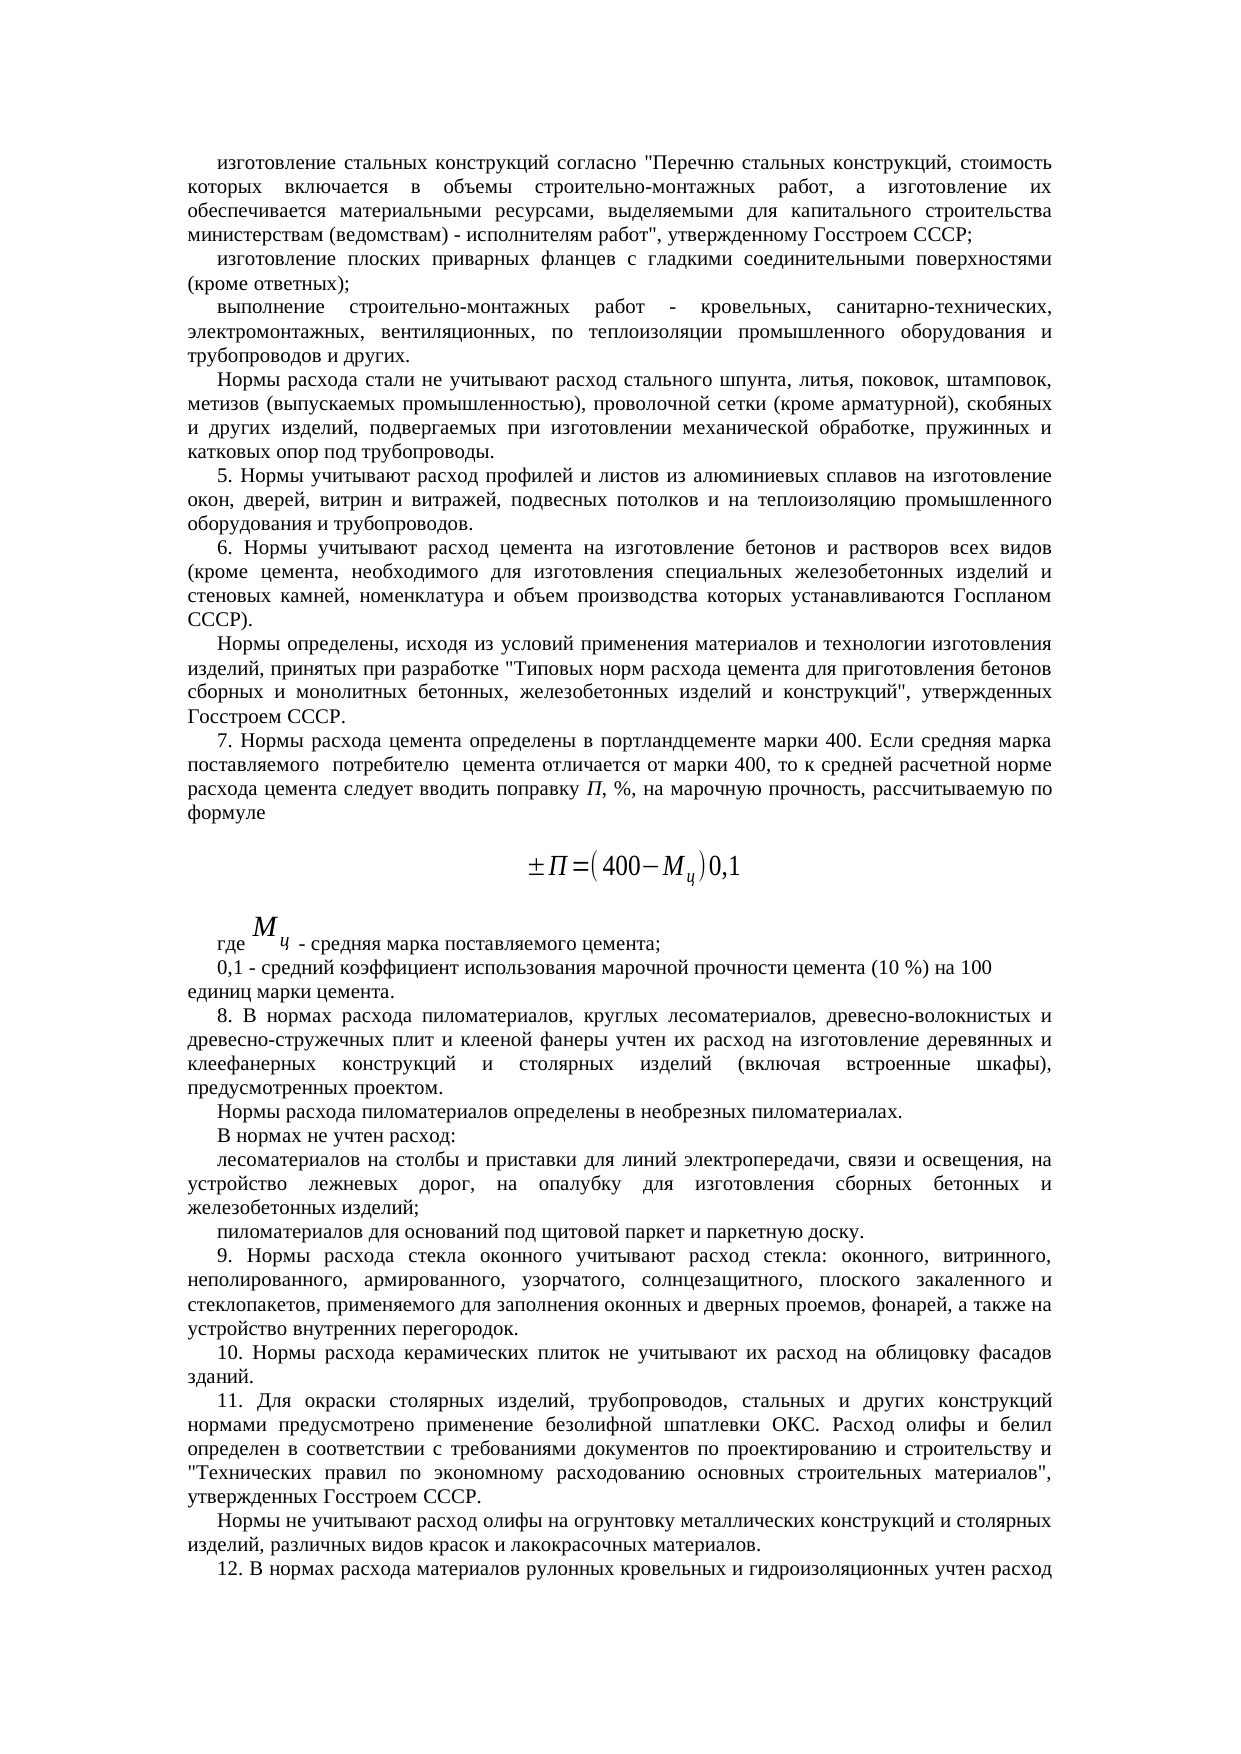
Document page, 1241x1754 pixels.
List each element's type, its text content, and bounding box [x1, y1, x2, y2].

text Нормы определены, исходя из условий применения материалов и технологии изготовления изделий, принятых при разработке "Типовых норм расхода цемента для приготовления бетонов сборных и монолитных бетонных, железобетонных изделий и конструкций", утвержденных Госстроем СССР. [187, 631, 1053, 727]
text 10. Нормы расхода керамических плиток не учитывают их расход на облицовку фасадов зданий. [187, 1339, 1053, 1388]
text изготовление плоских приварных фланцев с гладкими соединительными поверхностями (кроме ответных); [187, 246, 1053, 294]
text 6. Нормы учитывают расход цемента на изготовление бетонов и растворов всех видов (кроме цемента, необходимого для изготовления специальных железобетонных изделий и стеновых камней, номенклатура и объем производства которых устанавливаются Госпланом СССР). [187, 535, 1053, 631]
text В нормах не учтен расход: [187, 1123, 1053, 1147]
text лесоматериалов на столбы и приставки для линий электропередачи, связи и освещения, на устройство лежневых дорог, на опалубку для изготовления сборных бетонных и железобетонных изделий; [187, 1147, 1053, 1219]
text изготовление стальных конструкций согласно "Перечню стальных конструкций, стоимость которых включается в объемы строительно-монтажных работ, а изготовление их обеспечивается материальными ресурсами, выделяемыми для капитального строительства министерствам (ведомствам) - исполнителям работ", утвержденному Госстроем СССР; [187, 150, 1053, 246]
text Нормы не учитывают расход олифы на огрунтовку металлических конструкций и столярных изделий, различных видов красок и лакокрасочных материалов. [187, 1508, 1053, 1556]
text где - средняя марка поставляемого цемента; [187, 911, 1053, 954]
text 0,1 - средний коэффициент использования марочной прочности цемента (10 %) на 100 единиц марки цемента. [187, 954, 1053, 1003]
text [187, 1556, 1053, 1580]
text пиломатериалов для оснований под щитовой паркет и паркетную доску. [187, 1219, 1053, 1243]
text Нормы расхода стали не учитывают расход стального шпунта, литья, поковок, штамповок, метизов (выпускаемых промышленностью), проволочной сетки (кроме арматурной), скобяных и других изделий, подвергаемых при изготовлении механической обработке, пружинных и катковых опор под трубопроводы. [187, 367, 1053, 463]
text 5. Нормы учитывают расход профилей и листов из алюминиевых сплавов на изготовление окон, дверей, витрин и витражей, подвесных потолков и на теплоизоляцию промышленного оборудования и трубопроводов. [187, 463, 1053, 535]
text 9. Нормы расхода стекла оконного учитывают расход стекла: оконного, витринного, неполированного, армированного, узорчатого, солнцезащитного, плоского закаленного и стеклопакетов, применяемого для заполнения оконных и дверных проемов, фонарей, а также на устройство внутренних перегородок. [187, 1243, 1053, 1339]
text выполнение строительно-монтажных работ - кровельных, санитарно-технических, электромонтажных, вентиляционных, по теплоизоляции промышленного оборудования и трубопроводов и других. [187, 294, 1053, 367]
text 11. Для окраски столярных изделий, трубопроводов, стальных и других конструкций нормами предусмотрено применение безолифной шпатлевки ОКС. Расход олифы и белил определен в соответствии с требованиями документов по проектированию и строительству и "Технических правил по экономному расходованию основных строительных материалов", утвержденных Госстроем СССР. [187, 1388, 1053, 1508]
text 7. Нормы расхода цемента определены в портландцементе марки 400. Если средняя марка поставляемого потребителю цемента отличается от марки 400, то к средней расчетной норме расхода цемента следует вводить поправку П, %, на марочную прочность, рассчитываемую по формуле [187, 727, 1053, 824]
text 8. В нормах расхода пиломатериалов, круглых лесоматериалов, древесно-волокнистых и древесно-стружечных плит и клееной фанеры учтен их расход на изготовление деревянных и клеефанерных конструкций и столярных изделий (включая встроенные шкафы), предусмотренных проектом. [187, 1003, 1053, 1099]
text Нормы расхода пиломатериалов определены в необрезных пиломатериалах. [187, 1099, 1053, 1123]
